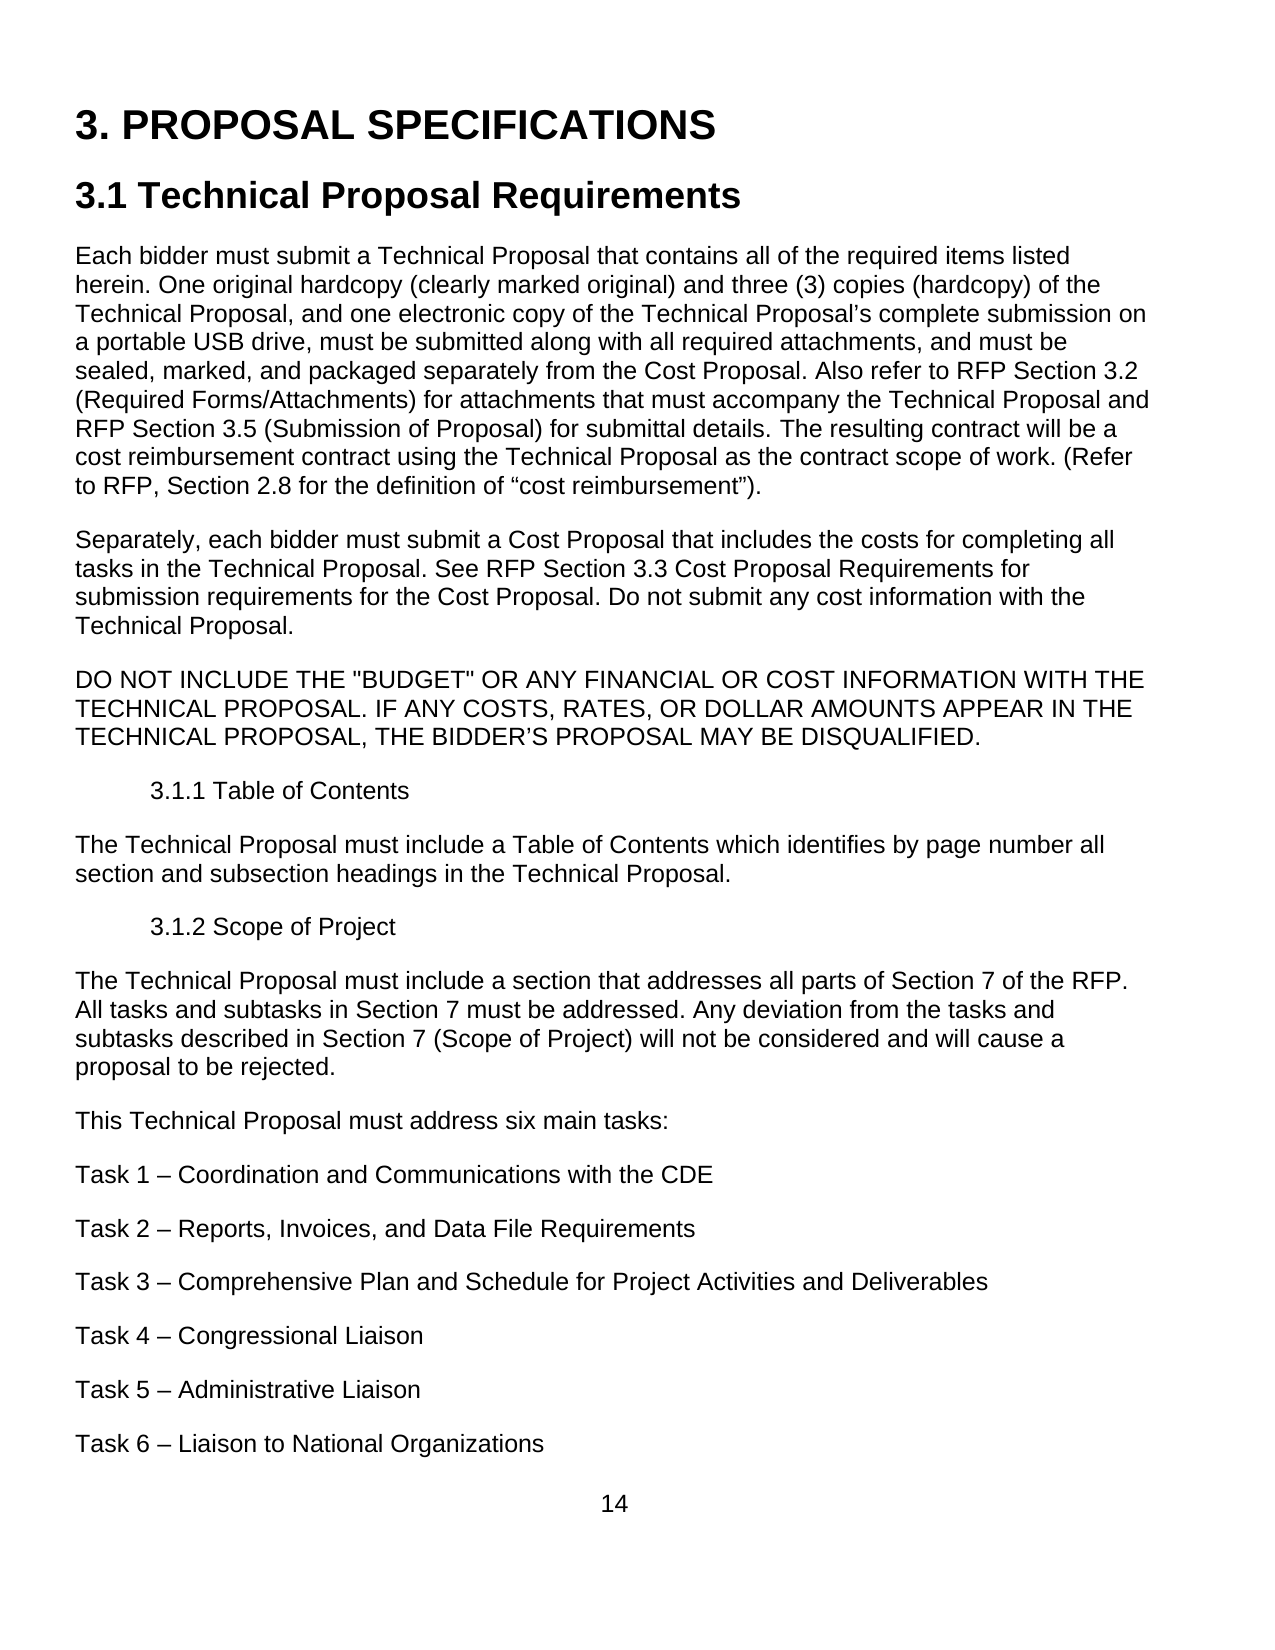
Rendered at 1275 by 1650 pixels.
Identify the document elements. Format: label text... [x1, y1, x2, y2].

text Task 6 – Liaison to National Organizations [75, 1428, 1153, 1457]
text DO NOT INCLUDE THE "BUDGET" OR ANY FINANCIAL OR COST INFORMATION WITH THE TECHNICAL PROPOSAL. IF ANY COSTS, RATES, OR DOLLAR AMOUNTS APPEAR IN THE TECHNICAL PROPOSAL, THE BIDDER’S PROPOSAL MAY BE DISQUALIFIED. [75, 665, 1153, 751]
text Task 2 – Reports, Invoices, and Data File Requirements [75, 1213, 1153, 1242]
text The Technical Proposal must include a Table of Contents which identifies by page number all section and subsection headings in the Technical Proposal. [75, 830, 1153, 887]
text This Technical Proposal must address six main tasks: [75, 1106, 1153, 1135]
text Task 3 – Comprehensive Plan and Schedule for Project Activities and Deliverables [75, 1267, 1153, 1296]
subtitle 3.1 Technical Proposal Requirements [75, 173, 1153, 216]
text Task 5 – Administrative Liaison [75, 1375, 1153, 1403]
text Each bidder must submit a Technical Proposal that contains all of the required items listed herein. One original hardcopy (clearly marked original) and three (3) copies (hardcopy) of the Technical Proposal, and one electronic copy of the Technical Proposal’s complete submission on a portable USB drive, must be submitted along with all required attachments, and must be sealed, marked, and packaged separately from the Cost Proposal. Also refer to RFP Section 3.2 (Required Forms/Attachments) for attachments that must accompany the Technical Proposal and RFP Section 3.5 (Submission of Proposal) for submittal details. The resulting contract will be a cost reimbursement contract using the Technical Proposal as the contract scope of work. (Refer to RFP, Section 2.8 for the definition of “cost reimbursement”). [75, 241, 1153, 500]
text Task 1 – Coordination and Communications with the CDE [75, 1160, 1153, 1188]
text The Technical Proposal must include a section that addresses all parts of Section 7 of the RFP. All tasks and subtasks in Section 7 must be addressed. Any deviation from the tasks and subtasks described in Section 7 (Scope of Project) will not be considered and will cause a proposal to be rejected. [75, 966, 1153, 1081]
subtitle 3.1.2 Scope of Project [150, 912, 1153, 941]
subtitle 3.1.1 Table of Contents [150, 776, 1153, 805]
text Task 4 – Congressional Liaison [75, 1321, 1153, 1350]
subtitle 3. PROPOSAL SPECIFICATIONS [75, 100, 1153, 148]
text Separately, each bidder must submit a Cost Proposal that includes the costs for completing all tasks in the Technical Proposal. See RFP Section 3.3 Cost Proposal Requirements for submission requirements for the Cost Proposal. Do not submit any cost information with the Technical Proposal. [75, 525, 1153, 640]
